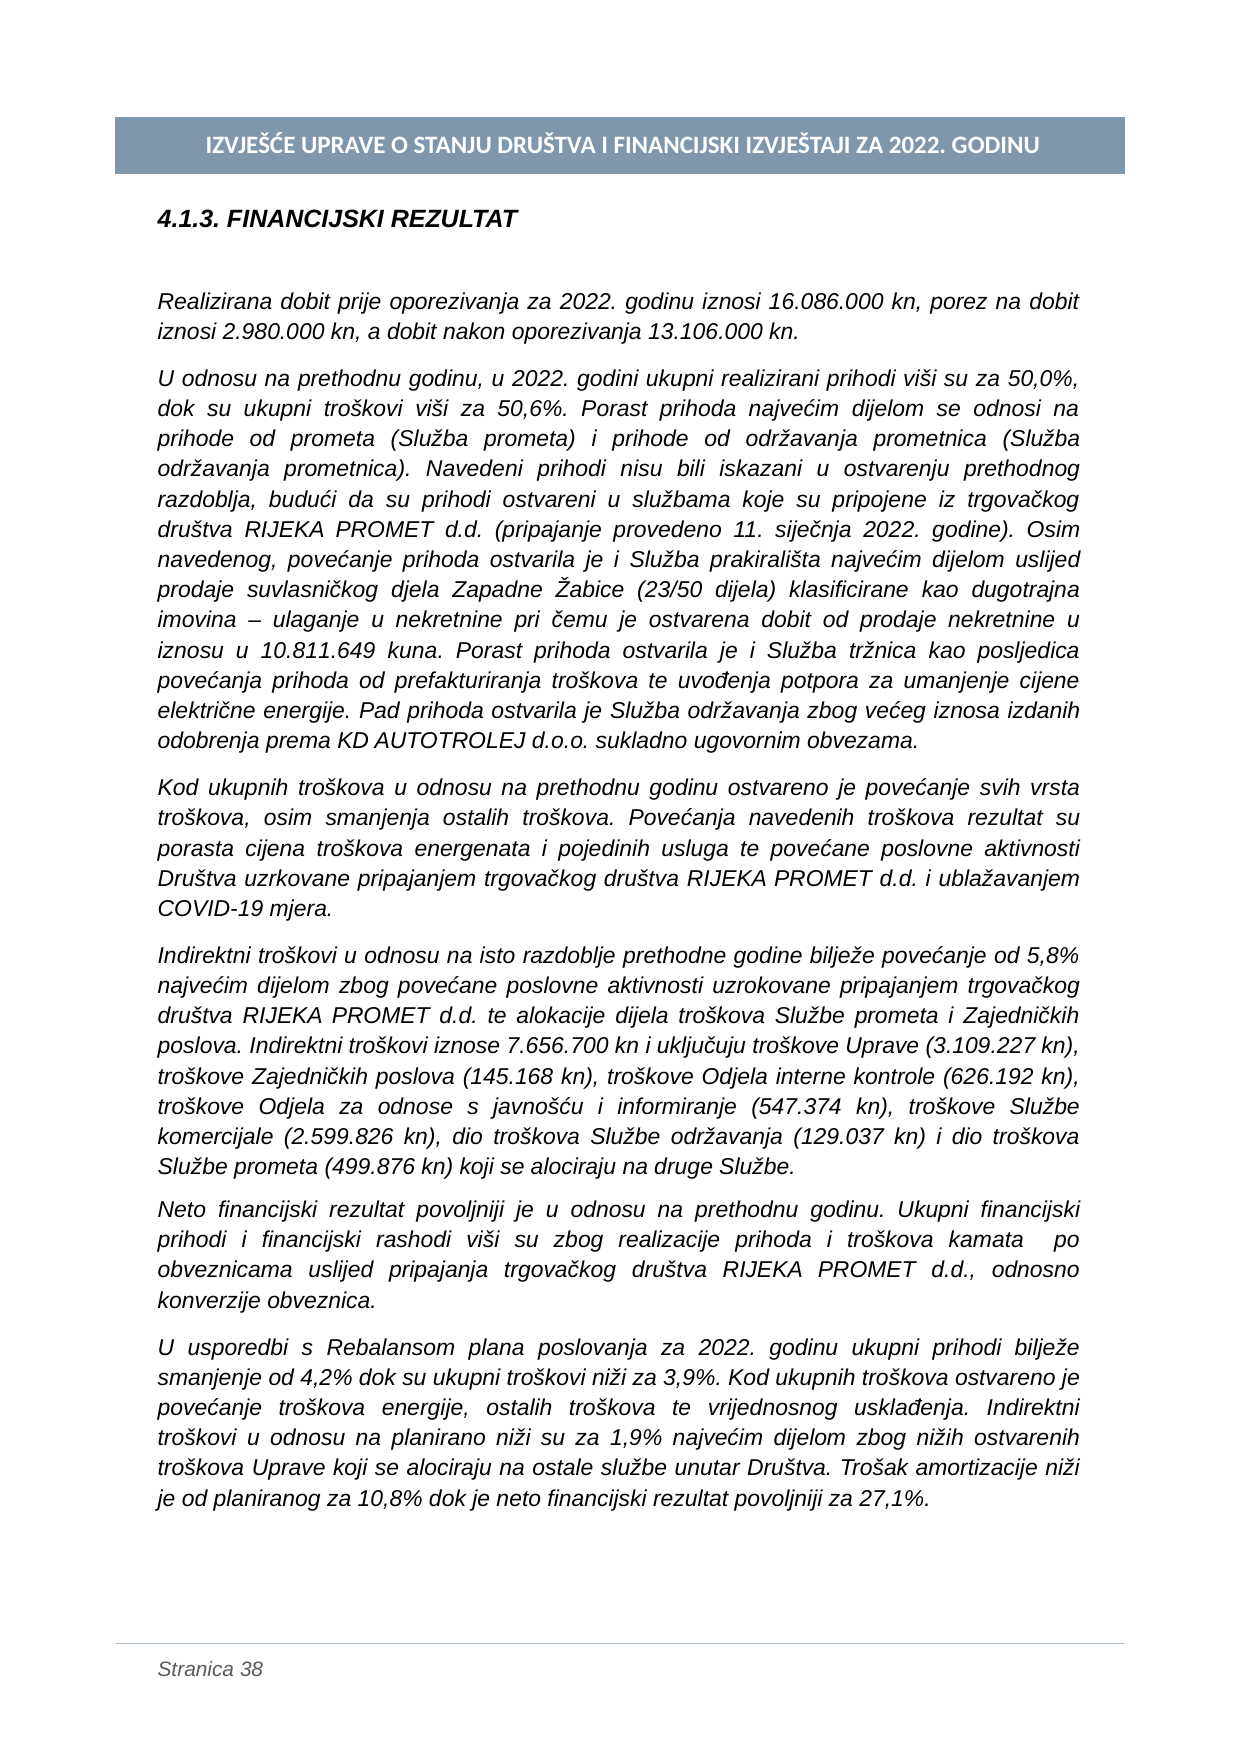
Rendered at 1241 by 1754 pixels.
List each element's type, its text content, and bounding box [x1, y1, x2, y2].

text Kod ukupnih troškova u odnosu na prethodnu godinu ostvareno je povećanje svih vrsta troškova, osim smanjenja ostalih troškova. Povećanja navedenih troškova rezultat su porasta cijena troškova energenata i pojedinih usluga te povećane poslovne aktivnosti Društva uzrkovane pripajanjem trgovačkog društva RIJEKA PROMET d.d. i ublažavanjem COVID-19 mjera. [157, 774, 1083, 921]
text Indirektni troškovi u odnosu na isto razdoblje prethodne godine bilježe povećanje od 5,8% najvećim dijelom zbog povećane poslovne aktivnosti uzrokovane pripajanjem trgovačkog društva RIJEKA PROMET d.d. te alokacije dijela troškova Službe prometa i Zajedničkih poslova. Indirektni troškovi iznose 7.656.700 kn i uključuju troškove Uprave (3.109.227 kn), troškove Zajedničkih poslova (145.168 kn), troškove Odjela interne kontrole (626.192 kn), troškove Odjela za odnose s javnošću i informiranje (547.374 kn), troškove Službe komercijale (2.599.826 kn), dio troškova Službe održavanja (129.037 kn) i dio troškova Službe prometa (499.876 kn) koji se alociraju na druge Službe. [157, 942, 1083, 1180]
text U odnosu na prethodnu godinu, u 2022. godini ukupni realizirani prihodi viši su za 50,0%, dok su ukupni troškovi viši za 50,6%. Porast prihoda najvećim dijelom se odnosi na prihode od prometa (Služba prometa) i prihode od održavanja prometnica (Služba održavanja prometnica). Navedeni prihodi nisu bili iskazani u ostvarenju prethodnog razdoblja, budući da su prihodi ostvareni u službama koje su pripojene iz trgovačkog društva RIJEKA PROMET d.d. (pripajanje provedeno 11. siječnja 2022. godine). Osim navedenog, povećanje prihoda ostvarila je i Služba prakirališta najvećim dijelom uslijed prodaje suvlasničkog djela Zapadne Žabice (23/50 dijela) klasificirane kao dugotrajna imovina – ulaganje u nekretnine pri čemu je ostvarena dobit od prodaje nekretnine u iznosu u 10.811.649 kuna. Porast prihoda ostvarila je i Služba tržnica kao posljedica povećanja prihoda od prefakturiranja troškova te uvođenja potpora za umanjenje cijene električne energije. Pad prihoda ostvarila je Služba održavanja zbog većeg iznosa izdanih odobrenja prema KD AUTOTROLEJ d.o.o. sukladno ugovornim obvezama. [157, 365, 1083, 754]
text U usporedbi s Rebalansom plana poslovanja za 2022. godinu ukupni prihodi bilježe smanjenje od 4,2% dok su ukupni troškovi niži za 3,9%. Kod ukupnih troškova ostvareno je povećanje troškova energije, ostalih troškova te vrijednosnog usklađenja. Indirektni troškovi u odnosu na planirano niži su za 1,9% najvećim dijelom zbog nižih ostvarenih troškova Uprave koji se alociraju na ostale službe unutar Društva. Trošak amortizacije niži je od planiranog za 10,8% dok je neto financijski rezultat povoljniji za 27,1%. [157, 1333, 1083, 1511]
list Neto financijski rezultat povoljniji je u odnosu na prethodnu godinu. Ukupni financijski prihodi i financijski rashodi viši su zbog realizacije prihoda i troškova kamata po obveznicama uslijed pripajanja trgovačkog društva RIJEKA PROMET d.d., odnosno konverzije obveznica. [157, 1196, 1083, 1313]
title 4.1.3. Financijski rezultat [157, 204, 1083, 232]
text Realizirana dobit prije oporezivanja za 2022. godinu iznosi 16.086.000 kn, porez na dobit iznosi 2.980.000 kn, a dobit nakon oporezivanja 13.106.000 kn. [157, 288, 1083, 344]
